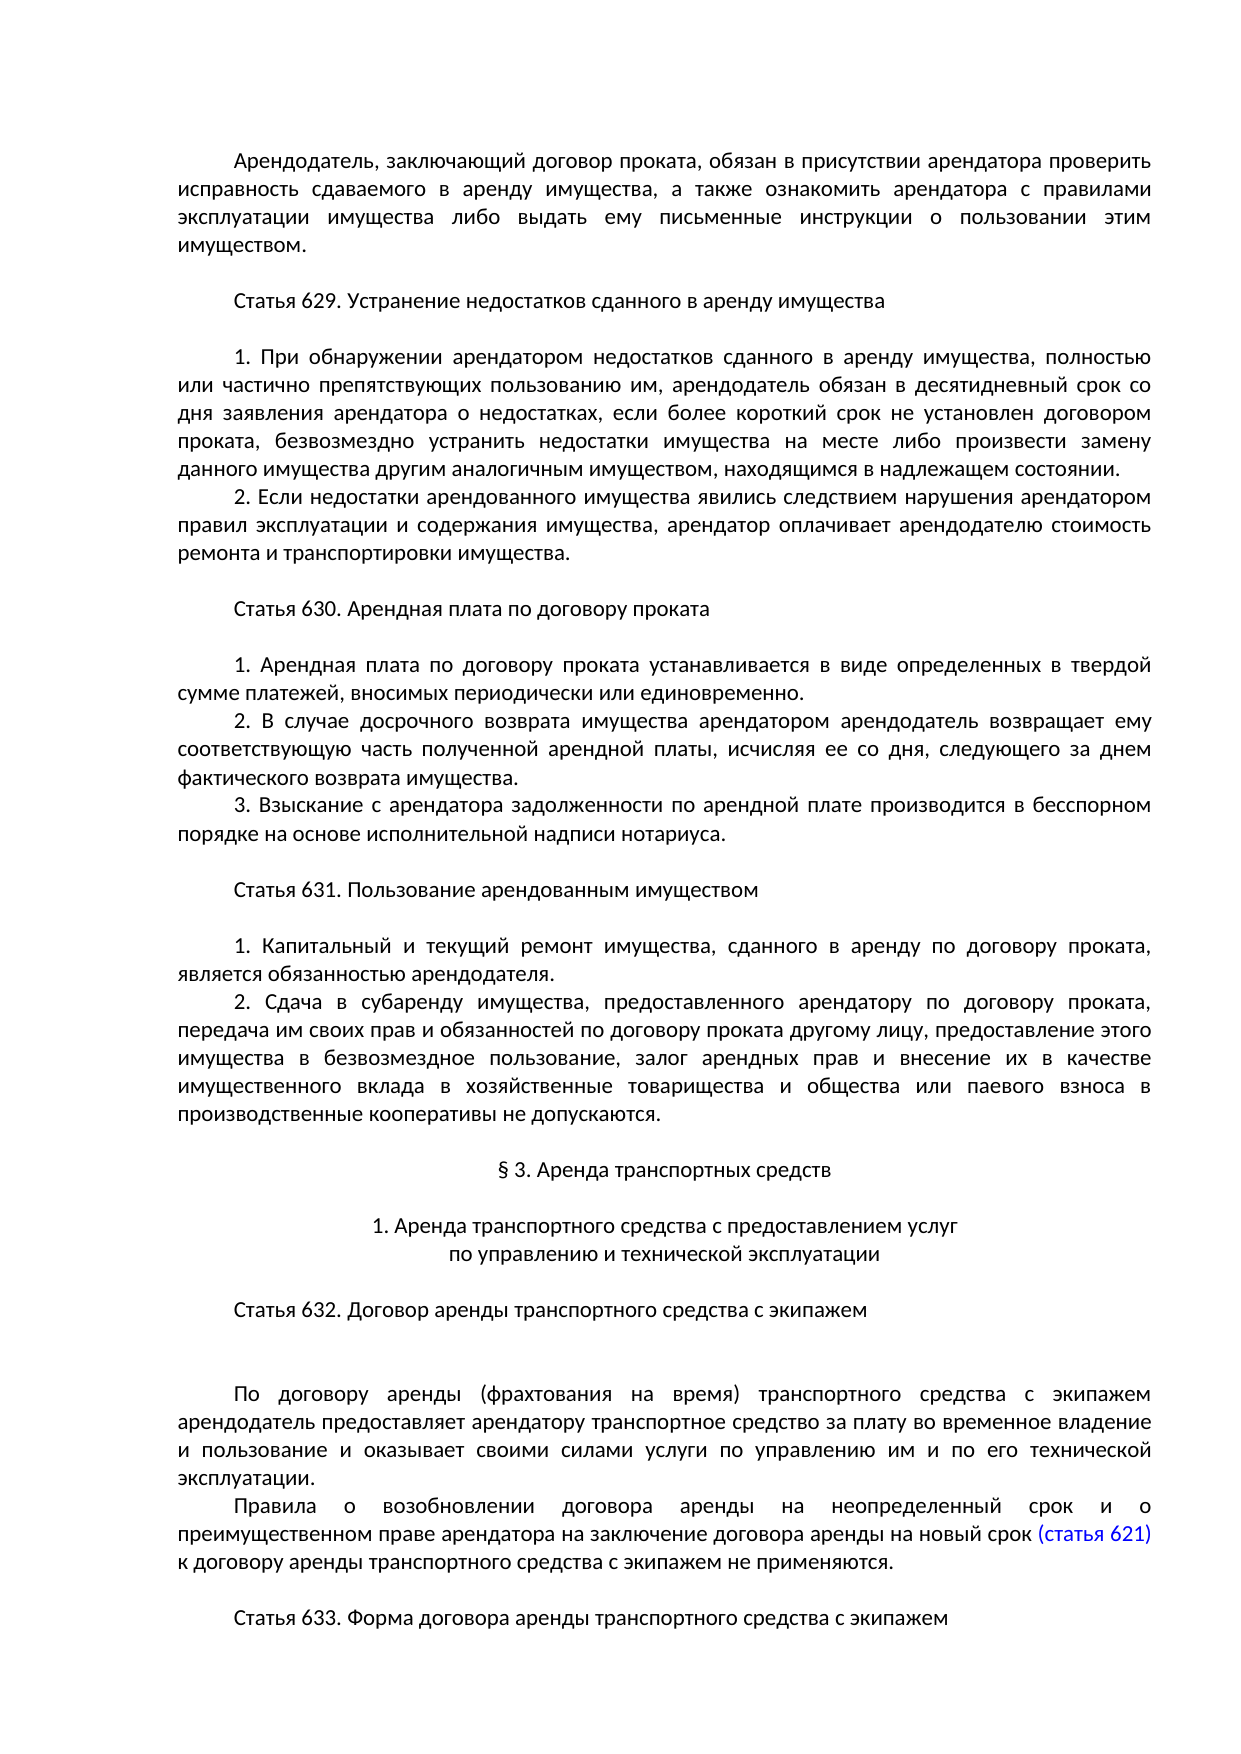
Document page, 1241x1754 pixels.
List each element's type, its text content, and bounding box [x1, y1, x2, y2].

text По договору аренды (фрахтования на время) транспортного средства с экипажем арендодатель предоставляет арендатору транспортное средство за плату во временное владение и пользование и оказывает своими силами услуги по управлению им и по его технической эксплуатации. [177, 1379, 1152, 1491]
text 3. Взыскание с арендатора задолженности по арендной плате производится в бесспорном порядке на основе исполнительной надписи нотариуса. [177, 791, 1152, 847]
text § 3. Аренда транспортных средств [177, 1155, 1152, 1183]
text 2. Если недостатки арендованного имущества явились следствием нарушения арендатором правил эксплуатации и содержания имущества, арендатор оплачивает арендодателю стоимость ремонта и транспортировки имущества. [177, 482, 1152, 566]
text Статья 629. Устранение недостатков сданного в аренду имущества [177, 286, 1152, 314]
text Статья 632. Договор аренды транспортного средства с экипажем [177, 1295, 1152, 1323]
text по управлению и технической эксплуатации [177, 1239, 1152, 1267]
text 2. Сдача в субаренду имущества, предоставленного арендатору по договору проката, передача им своих прав и обязанностей по договору проката другому лицу, предоставление этого имущества в безвозмездное пользование, залог арендных прав и внесение их в качестве имущественного вклада в хозяйственные товарищества и общества или паевого взноса в производственные кооперативы не допускаются. [177, 987, 1152, 1127]
text Статья 630. Арендная плата по договору проката [177, 594, 1152, 622]
text 1. Аренда транспортного средства с предоставлением услуг [177, 1211, 1152, 1239]
text Правила о возобновлении договора аренды на неопределенный срок и о преимущественном праве арендатора на заключение договора аренды на новый срок (статья 621) к договору аренды транспортного средства с экипажем не применяются. [177, 1491, 1152, 1575]
text Статья 631. Пользование арендованным имуществом [177, 875, 1152, 903]
text Арендодатель, заключающий договор проката, обязан в присутствии арендатора проверить исправность сдаваемого в аренду имущества, а также ознакомить арендатора с правилами эксплуатации имущества либо выдать ему письменные инструкции о пользовании этим имуществом. [177, 146, 1152, 258]
text 1. Арендная плата по договору проката устанавливается в виде определенных в твердой сумме платежей, вносимых периодически или единовременно. [177, 651, 1152, 707]
text Статья 633. Форма договора аренды транспортного средства с экипажем [177, 1603, 1152, 1631]
text 1. При обнаружении арендатором недостатков сданного в аренду имущества, полностью или частично препятствующих пользованию им, арендодатель обязан в десятидневный срок со дня заявления арендатора о недостатках, если более короткий срок не установлен договором проката, безвозмездно устранить недостатки имущества на месте либо произвести замену данного имущества другим аналогичным имуществом, находящимся в надлежащем состоянии. [177, 342, 1152, 482]
text 1. Капитальный и текущий ремонт имущества, сданного в аренду по договору проката, является обязанностью арендодателя. [177, 931, 1152, 987]
text 2. В случае досрочного возврата имущества арендатором арендодатель возвращает ему соответствующую часть полученной арендной платы, исчисляя ее со дня, следующего за днем фактического возврата имущества. [177, 707, 1152, 791]
